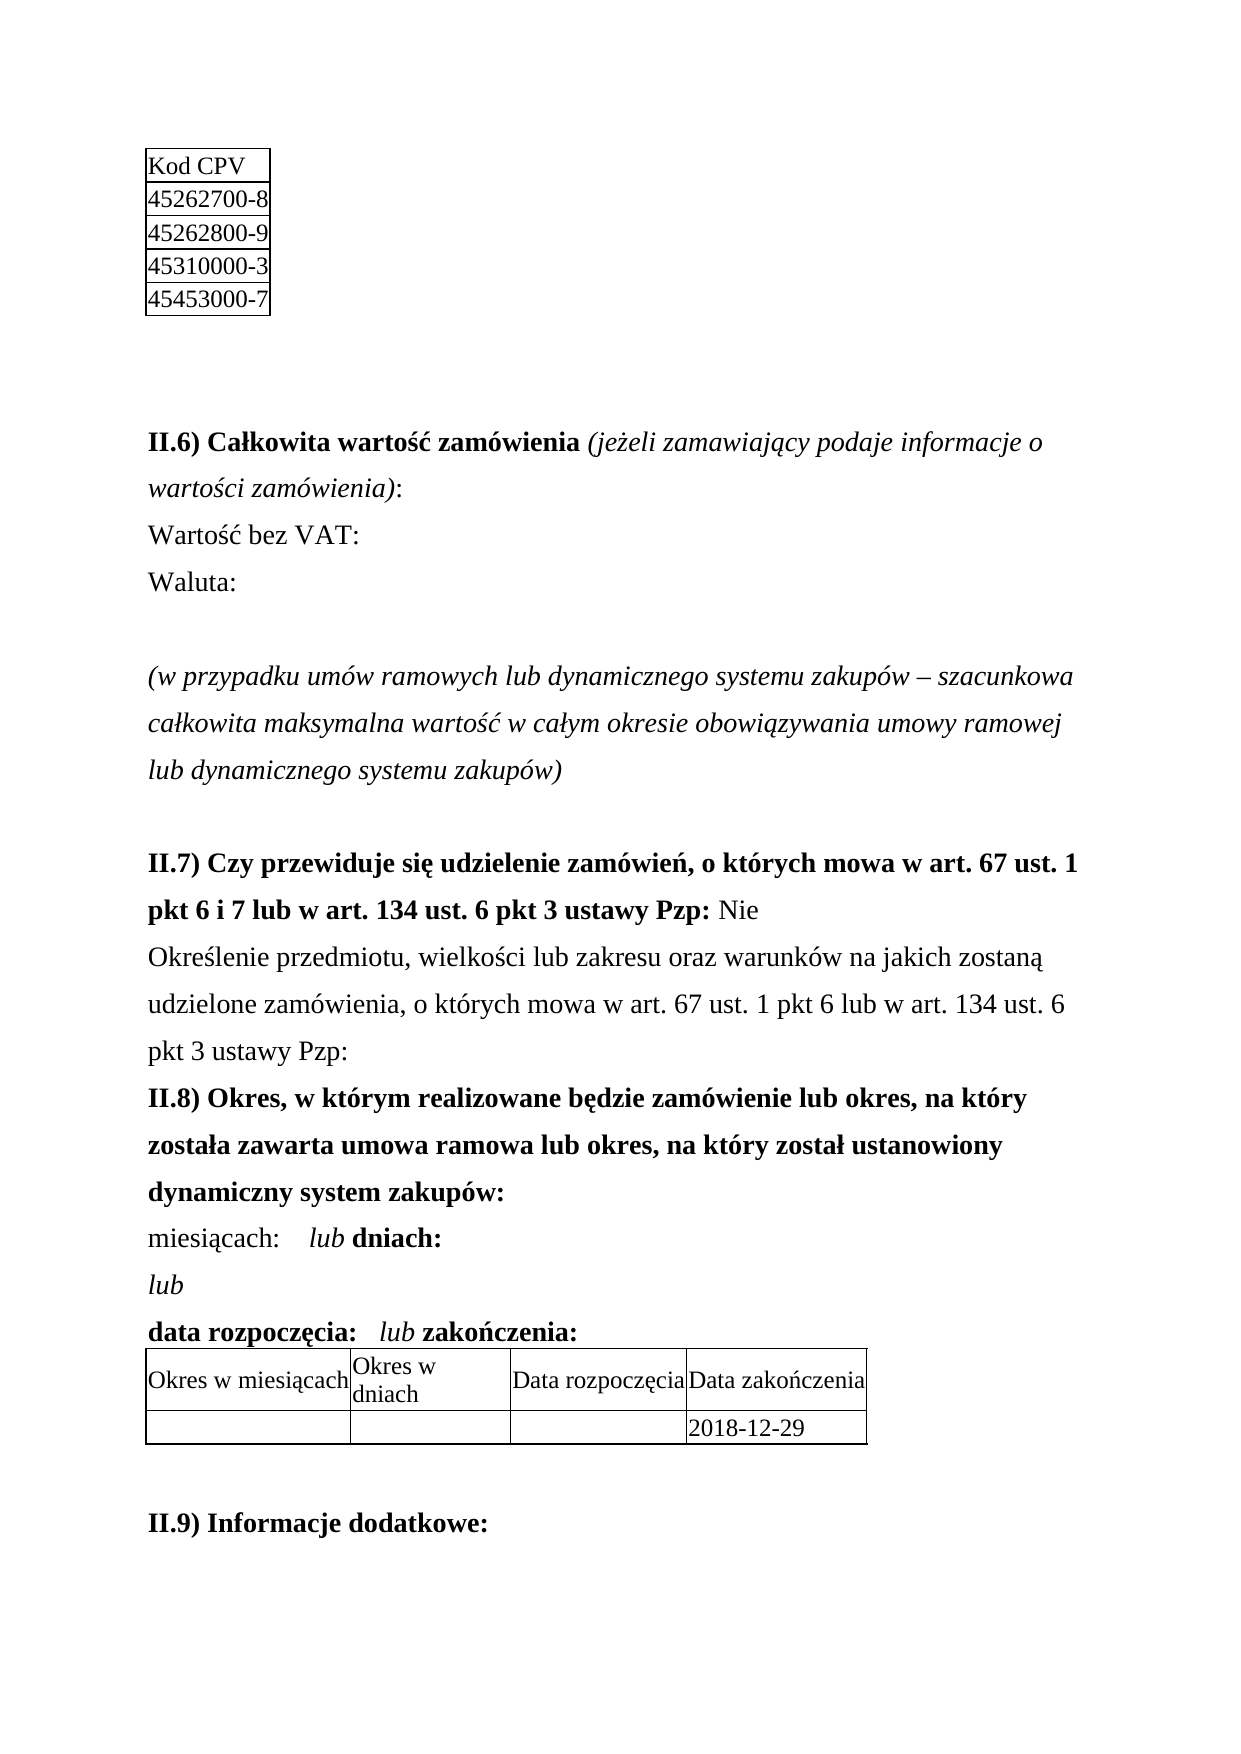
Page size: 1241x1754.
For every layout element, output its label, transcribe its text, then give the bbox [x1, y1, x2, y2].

table_cell [511, 1411, 686, 1443]
table_header Okres w dniach [351, 1349, 510, 1410]
table_cell 2018-12-29 [687, 1411, 866, 1443]
text (w przypadku umów ramowych lub dynamicznego systemu zakupów – szacunkowa całkowita maksymalna wartość w całym okresie obowiązywania umowy ramowej lub dynamicznego systemu zakupów) [148, 598, 1093, 785]
table_header Kod CPV [147, 149, 269, 181]
table_cell 45310000-3 [147, 250, 269, 281]
text II.7) Czy przewiduje się udzielenie zamówień, o których mowa w art. 67 ust. 1 pkt 6 i 7 lub w art. 134 ust. 6 pkt 3 ustawy Pzp: Nie Określenie przedmiotu, wielkości lub zakresu oraz warunków na jakich zostaną udzielone zamówienia, o których mowa w art. 67 ust. 1 pkt 6 lub w art. 134 ust. 6 pkt 3 ustawy Pzp: II.8) Okres, w którym realizowane będzie zamówienie lub okres, na który została zawarta umowa ramowa lub okres, na który został ustanowiony dynamiczny system zakupów: miesiącach: lub dniach: lub data rozpoczęcia: lub zakończenia: [148, 785, 1093, 1348]
text II.6) Całkowita wartość zamówienia (jeżeli zamawiający podaje informacje o wartości zamówienia): Wartość bez VAT: Waluta: [148, 316, 1093, 598]
text II.9) Informacje dodatkowe: [148, 1445, 1093, 1538]
table_cell [147, 1411, 350, 1443]
table_header Data rozpoczęcia [511, 1349, 686, 1410]
table_cell 45262800-9 [147, 216, 269, 248]
table_header Okres w miesiącach [147, 1349, 350, 1410]
table_cell [351, 1411, 510, 1443]
table_cell 45453000-7 [147, 283, 269, 315]
table_header Data zakończenia [687, 1349, 866, 1410]
table_cell 45262700-8 [147, 183, 269, 214]
